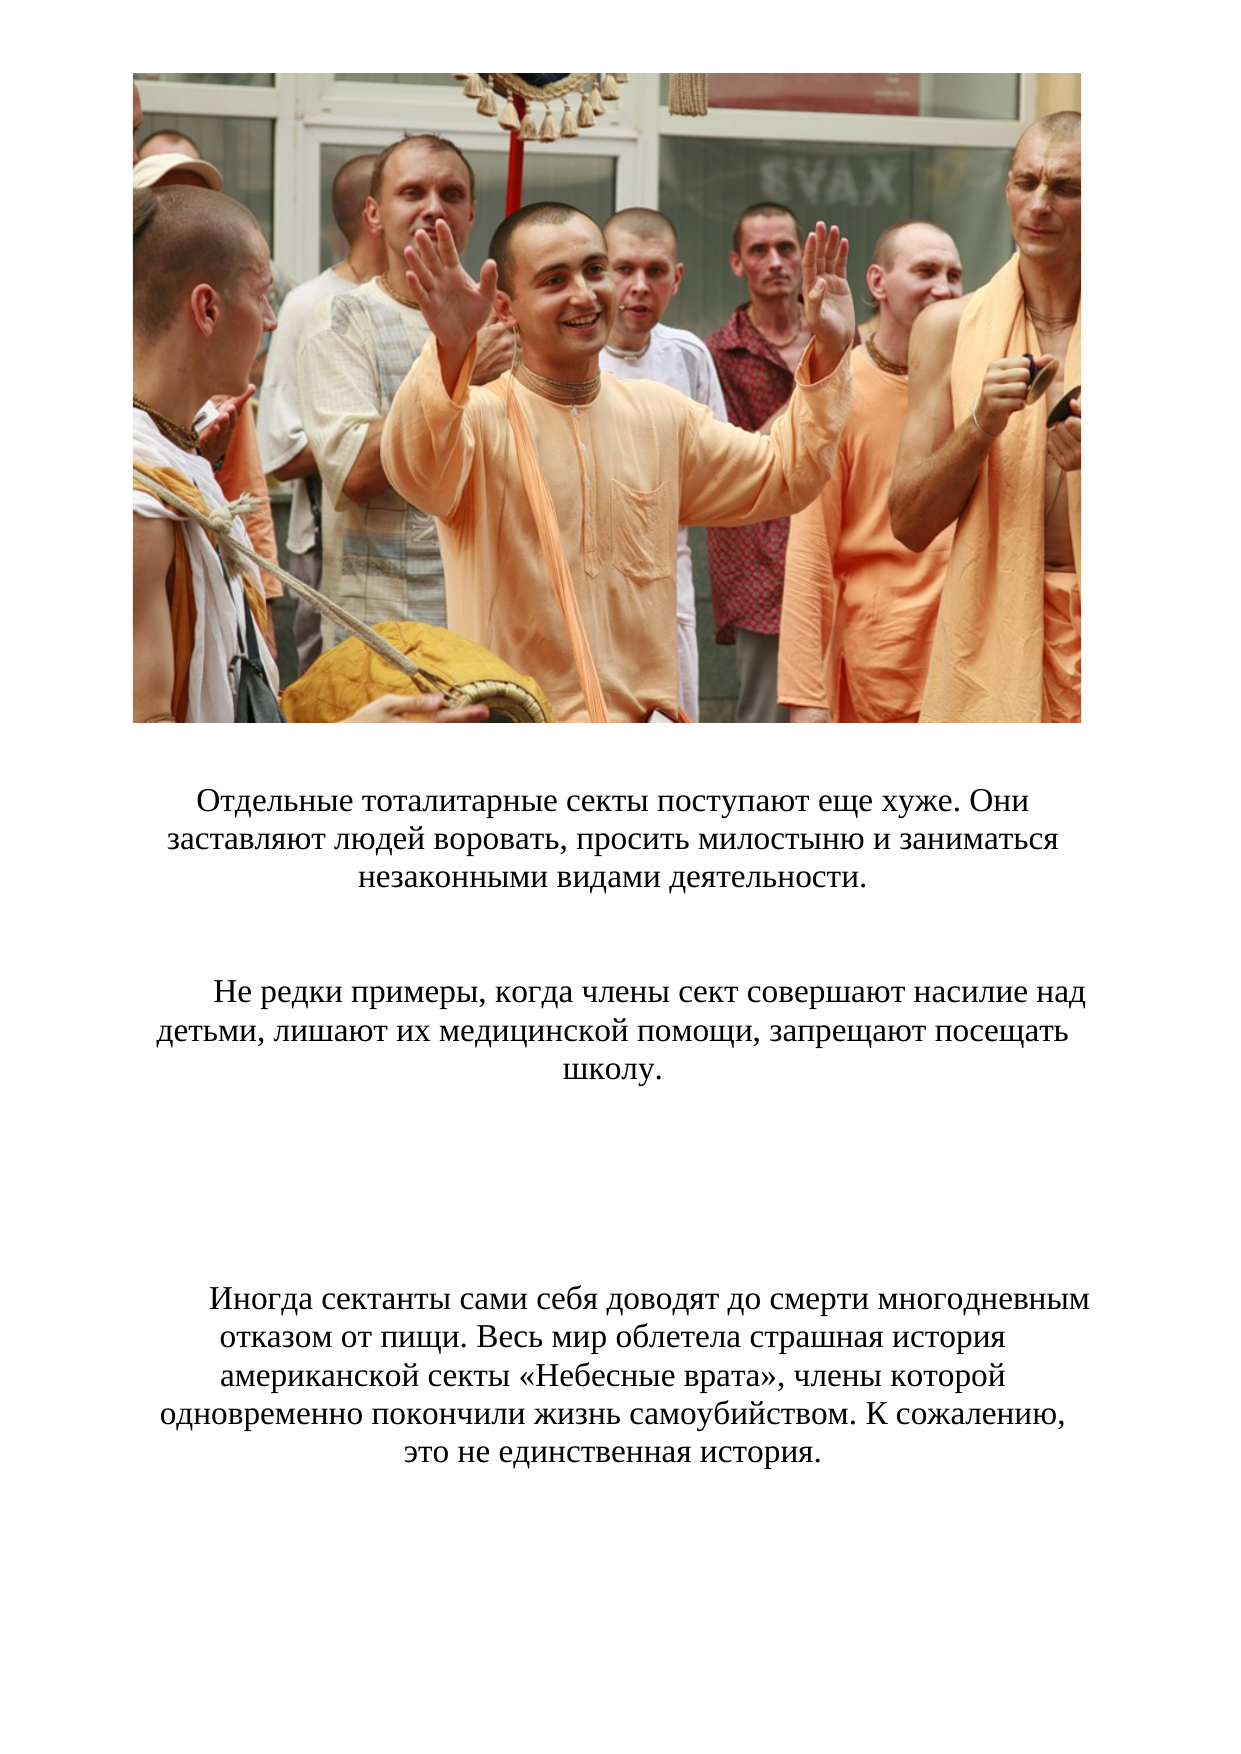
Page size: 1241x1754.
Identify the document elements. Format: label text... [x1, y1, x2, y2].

text Не редки примеры, когда члены сект совершают насилие над детьми, лишают их медицинской помощи, запрещают посещать школу. [133, 971, 1093, 1086]
text Иногда сектанты сами себя доводят до смерти многодневным отказом от пищи. Весь мир облетела страшная история американской секты «Небесные врата», члены которой одновременно покончили жизнь самоубийством. К сожалению, это не единственная история. [133, 1278, 1093, 1470]
picture [132, 73, 1082, 723]
text Отдельные тоталитарные секты поступают еще хуже. Они заставляют людей воровать, просить милостыню и заниматься незаконными видами деятельности. [133, 780, 1093, 895]
